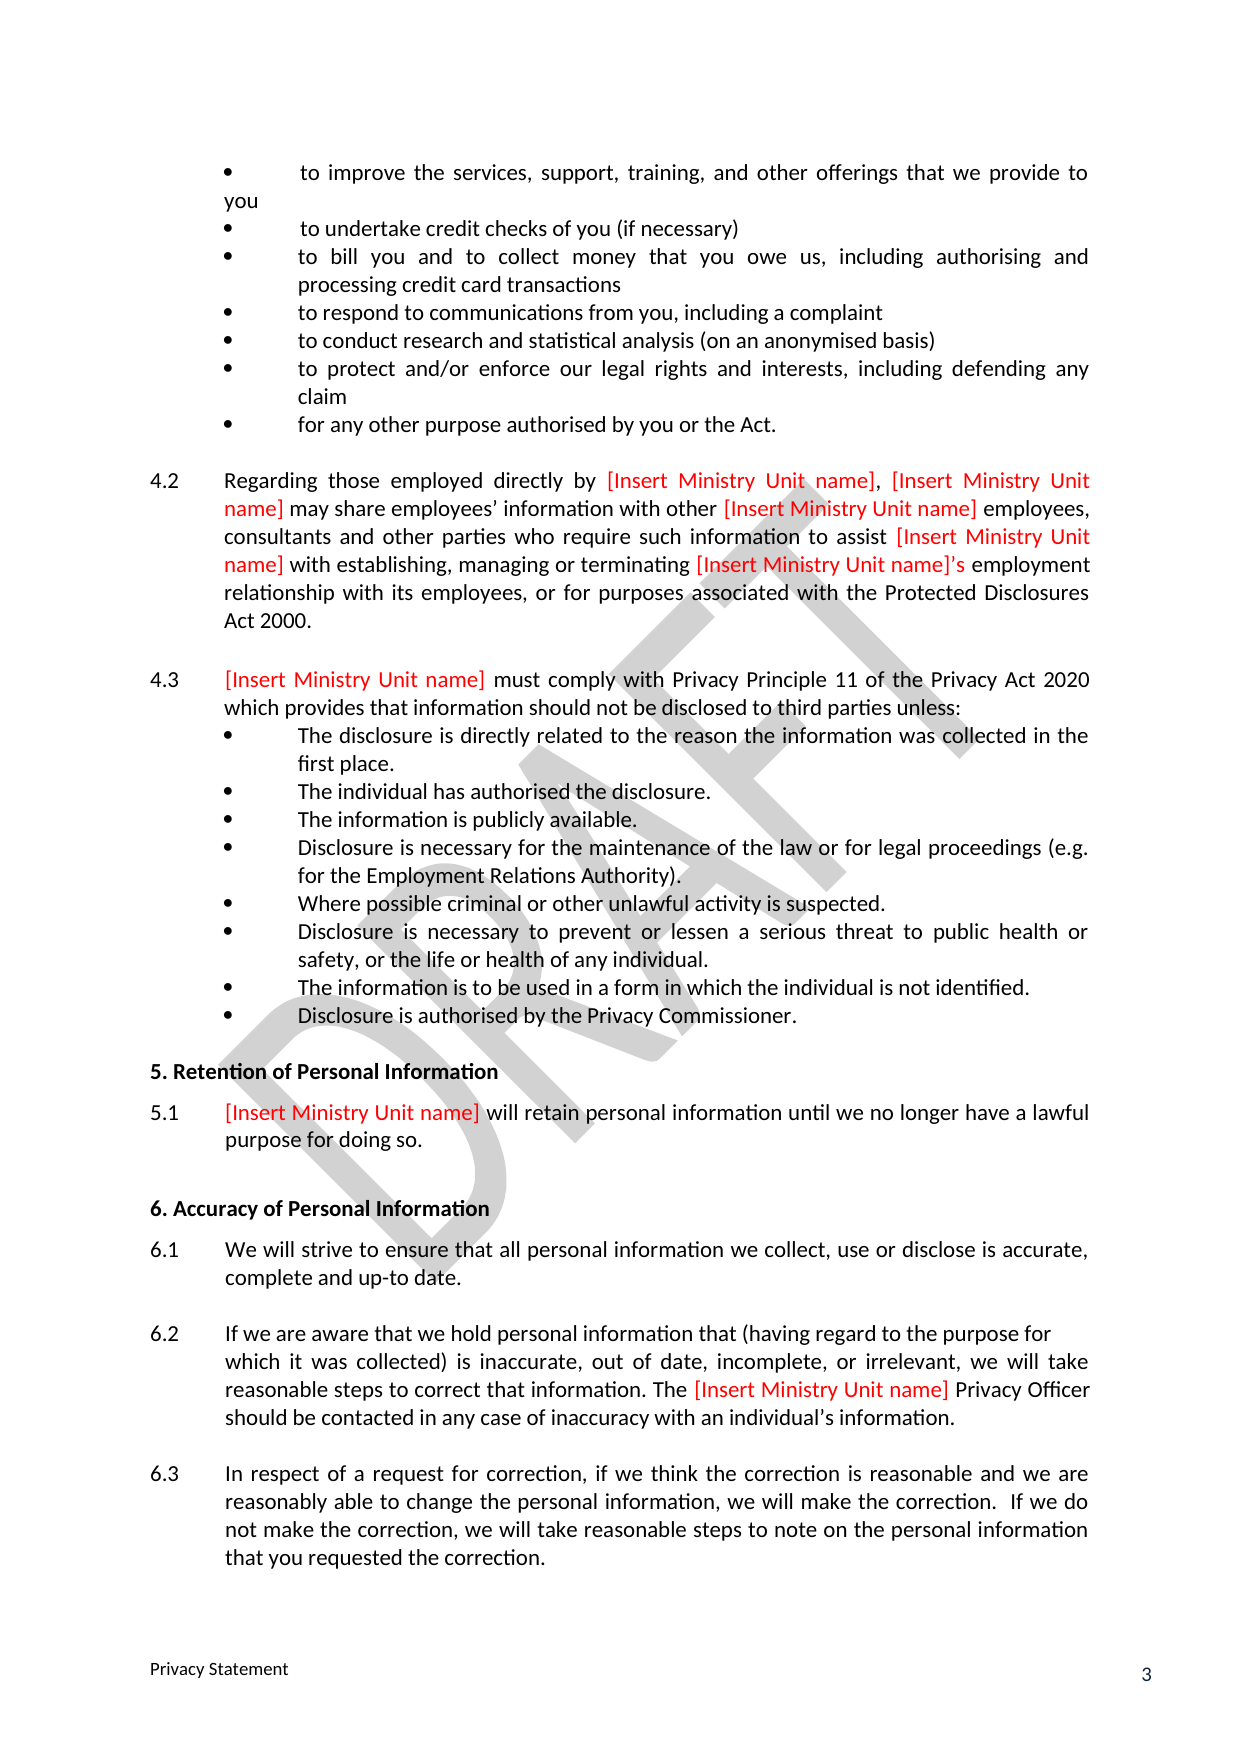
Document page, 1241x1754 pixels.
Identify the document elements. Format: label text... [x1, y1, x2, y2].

list to protect and/or enforce our legal rights and interests, including defending any claim [224, 354, 1090, 410]
list The information is publicly available. [224, 805, 1090, 833]
list Where possible criminal or other unlawful activity is suspected. [224, 889, 1090, 917]
list Disclosure is necessary for the maintenance of the law or for legal proceedings (e.g. for the Employment Relations Authority). [224, 833, 1090, 889]
list to undertake credit checks of you (if necessary) [224, 214, 1090, 242]
text 4.2 Regarding those employed directly by [Insert Ministry Unit name], [Insert Ministry Unit name] may share employees’ information with other [Insert Ministry Unit name] employees, consultants and other parties who require such information to assist [Insert Ministry Unit name] with establishing, managing or terminating [Insert Ministry Unit name]’s employment relationship with its employees, or for purposes associated with the Protected Disclosures Act 2000. [150, 466, 1090, 634]
text 6.2 If we are aware that we hold personal information that (having regard to the purpose for [150, 1291, 1090, 1347]
list to respond to communications from you, including a complaint [224, 298, 1090, 326]
list to improve the services, support, training, and other offerings that we provide to you [224, 158, 1090, 214]
list The information is to be used in a form in which the individual is not identified. [224, 973, 1090, 1001]
text 6.3 In respect of a request for correction, if we think the correction is reasonable and we are reasonably able to change the personal information, we will make the correction. If we do not make the correction, we will take reasonable steps to note on the personal information that you requested the correction. [150, 1459, 1090, 1571]
text 5. Retention of Personal Information [150, 1057, 1090, 1085]
text 5.1 [Insert Ministry Unit name] will retain personal information until we no longer have a lawful purpose for doing so. [150, 1098, 1090, 1154]
list The disclosure is directly related to the reason the information was collected in the first place. [224, 721, 1090, 777]
text 4.3 [Insert Ministry Unit name] must comply with Privacy Principle 11 of the Privacy Act 2020 which provides that information should not be disclosed to third parties unless: [150, 665, 1090, 721]
list for any other purpose authorised by you or the Act. [224, 410, 1090, 438]
list Disclosure is necessary to prevent or lessen a serious threat to public health or safety, or the life or health of any individual. [224, 917, 1090, 973]
list Disclosure is authorised by the Privacy Commissioner. [224, 1001, 1090, 1029]
list The individual has authorised the disclosure. [224, 777, 1090, 805]
list to bill you and to collect money that you owe us, including authorising and processing credit card transactions [224, 242, 1090, 298]
text 6.1 We will strive to ensure that all personal information we collect, use or disclose is accurate, complete and up-to date. [150, 1235, 1090, 1291]
text which it was collected) is inaccurate, out of date, incomplete, or irrelevant, we will take reasonable steps to correct that information. The [Insert Ministry Unit name] Privacy Officer should be contacted in any case of inaccuracy with an individual’s information. [225, 1347, 1090, 1431]
text 6. Accuracy of Personal Information [150, 1194, 1090, 1222]
list to conduct research and statistical analysis (on an anonymised basis) [224, 326, 1090, 354]
